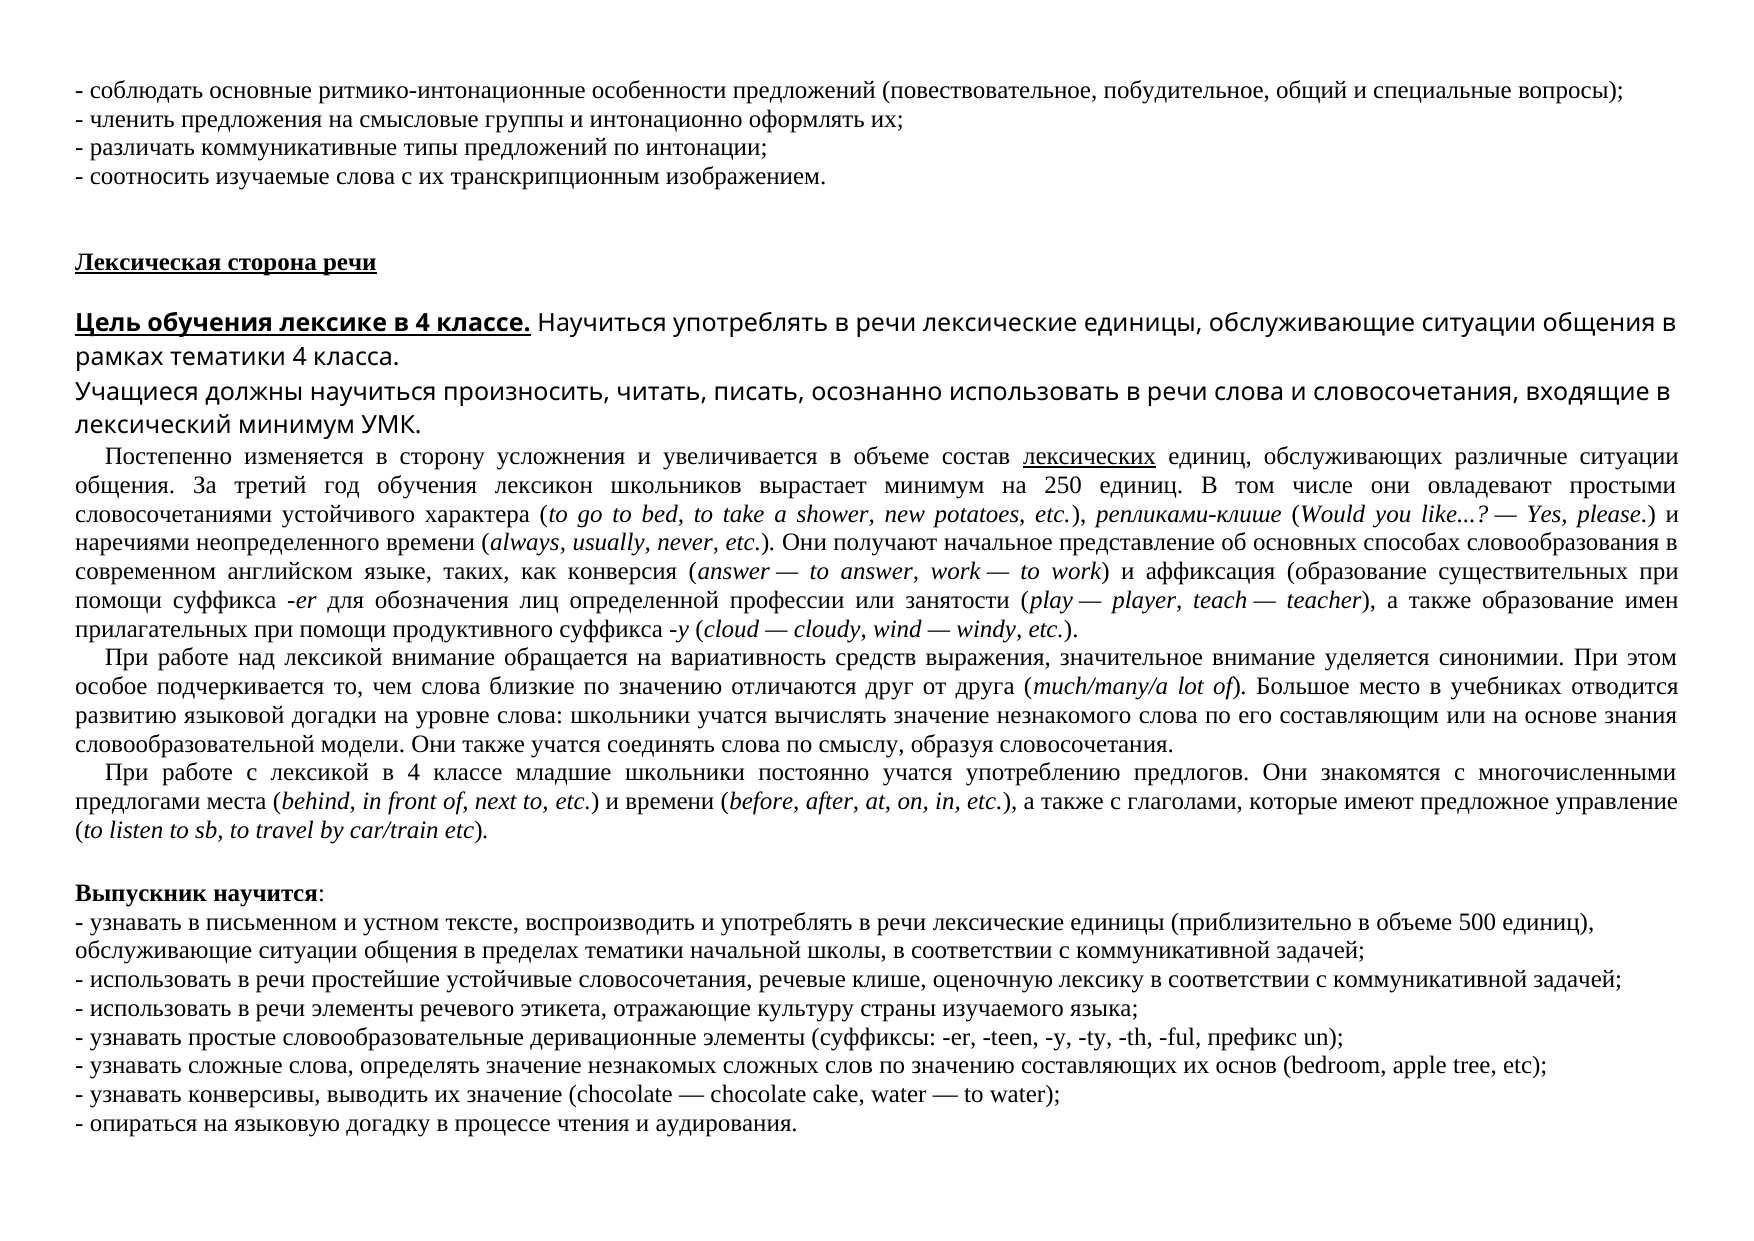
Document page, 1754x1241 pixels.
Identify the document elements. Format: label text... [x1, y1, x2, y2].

text Выпускник научится: [75, 878, 1679, 907]
text Цель обучения лексике в 4 классе. Научиться употреблять в речи лексические единицы, обслуживающие ситуации общения в рамках тематики 4 класса. [75, 305, 1679, 373]
text - узнавать в письменном и устном тексте, воспроизводить и употреблять в речи лексические единицы (приблизительно в объеме 500 единиц), обслуживающие ситуации общения в пределах тематики начальной школы, в соответствии с коммуникативной задачей; [75, 907, 1679, 964]
text - соблюдать основные ритмико-интонационные особенности предложений (повествовательное, побудительное, общий и специальные вопросы); [75, 75, 1679, 104]
text - узнавать сложные слова, определять значение незнакомых сложных слов по значению составляющих их основ (bedroom, apple tree, etc); [75, 1050, 1679, 1079]
text - узнавать конверсивы, выводить их значение (chocolate — сhocolate cake, water — to water); [75, 1079, 1679, 1108]
text - членить предложения на смысловые группы и интонационно оформлять их; [75, 104, 1679, 132]
text - опираться на языковую догадку в процессе чтения и аудирования. [75, 1108, 1679, 1137]
text Постепенно изменяется в сторону усложнения и увеличивается в объеме состав лексических единиц, обслуживающих различные ситуации общения. За третий год обучения лексикон школьников вырастает минимум на 250 единиц. В том числе они овладевают простыми словосочетаниями устойчивого характера (to go to bed, to take a shower, new potatoes, etc.), репликами-клише (Would you like...? — Yes, please.) и наречиями неопределенного времени (always, usually, never, etc.). Они получают начальное представление об основных способах словообразования в современном английском языке, таких, как конверсия (answer — to answer, work — to work) и аффиксация (образование существительных при помощи суффикса -er для обозначения лиц определенной профессии или занятости (play — player, teach — teacher), а также образование имен прилагательных при помощи продуктивного суффикса -y (cloud — cloudy, wind — windy, etc.). [75, 441, 1679, 642]
text - узнавать простые словообразовательные деривационные элементы (суффиксы: -er, -teen, -y, -ty, -th, -ful, префикс un); [75, 1022, 1679, 1050]
text При работе с лексикой в 4 классе младшие школьники постоянно учатся употреблению предлогов. Они знакомятся с многочисленными предлогами места (behind, in front of, next to, etc.) и времени (before, after, at, on, in, etc.), а также с глаголами, которые имеют предложное управление (to listen to sb, to travel by car/train etc). [75, 757, 1679, 844]
text - различать коммуникативные типы предложений по интонации; [75, 132, 1679, 161]
text При работе над лексикой внимание обращается на вариативность средств выражения, значительное внимание уделяется синонимии. При этом особое подчеркивается то, чем слова близкие по значению отличаются друг от друга (much/many/a lot of). Большое место в учебниках отводится развитию языковой догадки на уровне слова: школьники учатся вычислять значение незнакомого слова по его составляющим или на основе знания словообразовательной модели. Они также учатся соединять слова по смыслу, образуя словосочетания. [75, 642, 1679, 757]
text - использовать в речи простейшие устойчивые словосочетания, речевые клише, оценочную лексику в соответствии с коммуникативной задачей; [75, 964, 1679, 993]
text Лексическая сторона речи [75, 247, 1679, 276]
text Учащиеся должны научиться произносить, читать, писать, осознанно использовать в речи слова и словосочетания, входящие в лексический минимум УМК. [75, 373, 1679, 441]
text - использовать в речи элементы речевого этикета, отражающие культуру страны изучаемого языка; [75, 993, 1679, 1022]
text - соотносить изучаемые слова с их транскрипционным изображением. [75, 161, 1679, 190]
